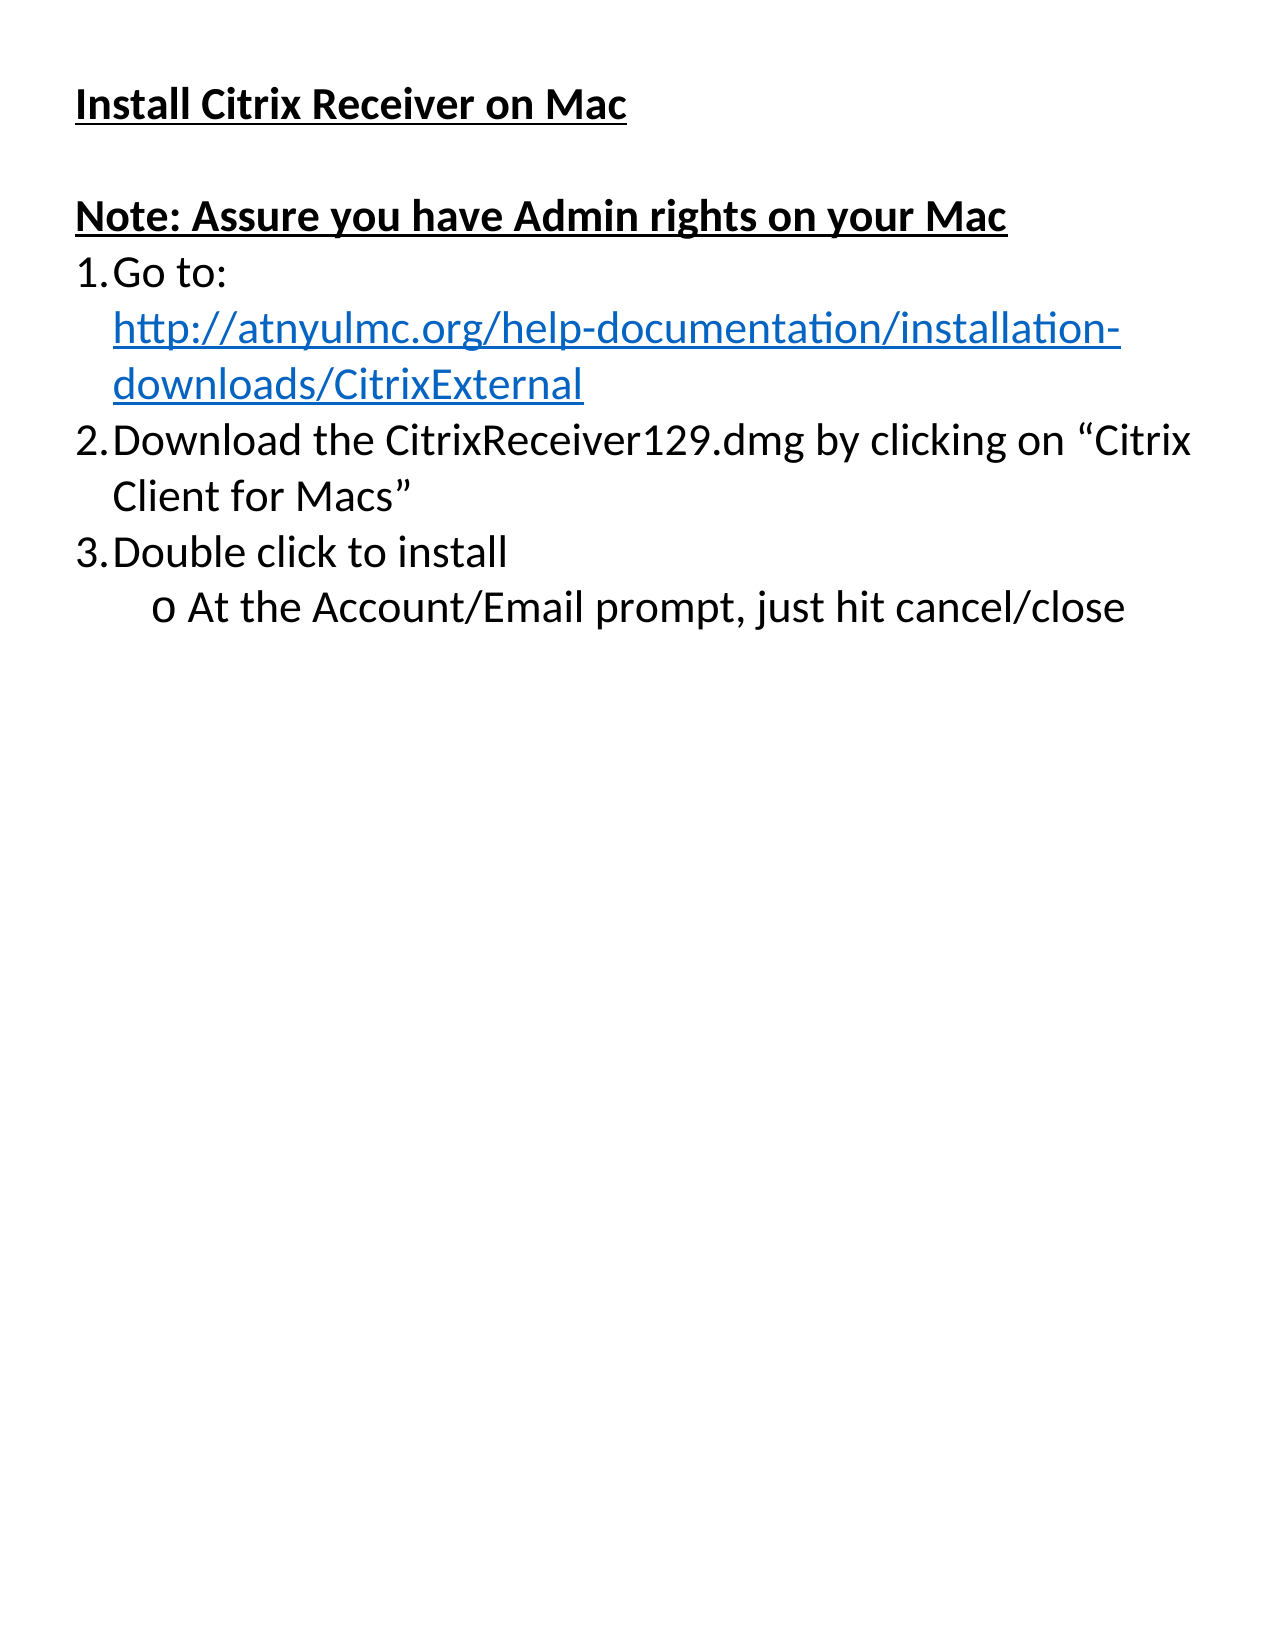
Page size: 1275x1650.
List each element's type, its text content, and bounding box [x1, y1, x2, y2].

list Download the CitrixReceiver129.dmg by clicking on “Citrix Client for Macs” [75, 411, 1200, 522]
list Go to: http://atnyulmc.org/help-documentation/installation-downloads/CitrixExternal [75, 243, 1200, 411]
text Note: Assure you have Admin rights on your Mac [75, 187, 1200, 243]
list At the Account/Email prompt, just hit cancel/close [150, 578, 1200, 637]
text Install Citrix Receiver on Mac [75, 75, 1200, 131]
list Double click to install [75, 522, 1200, 578]
